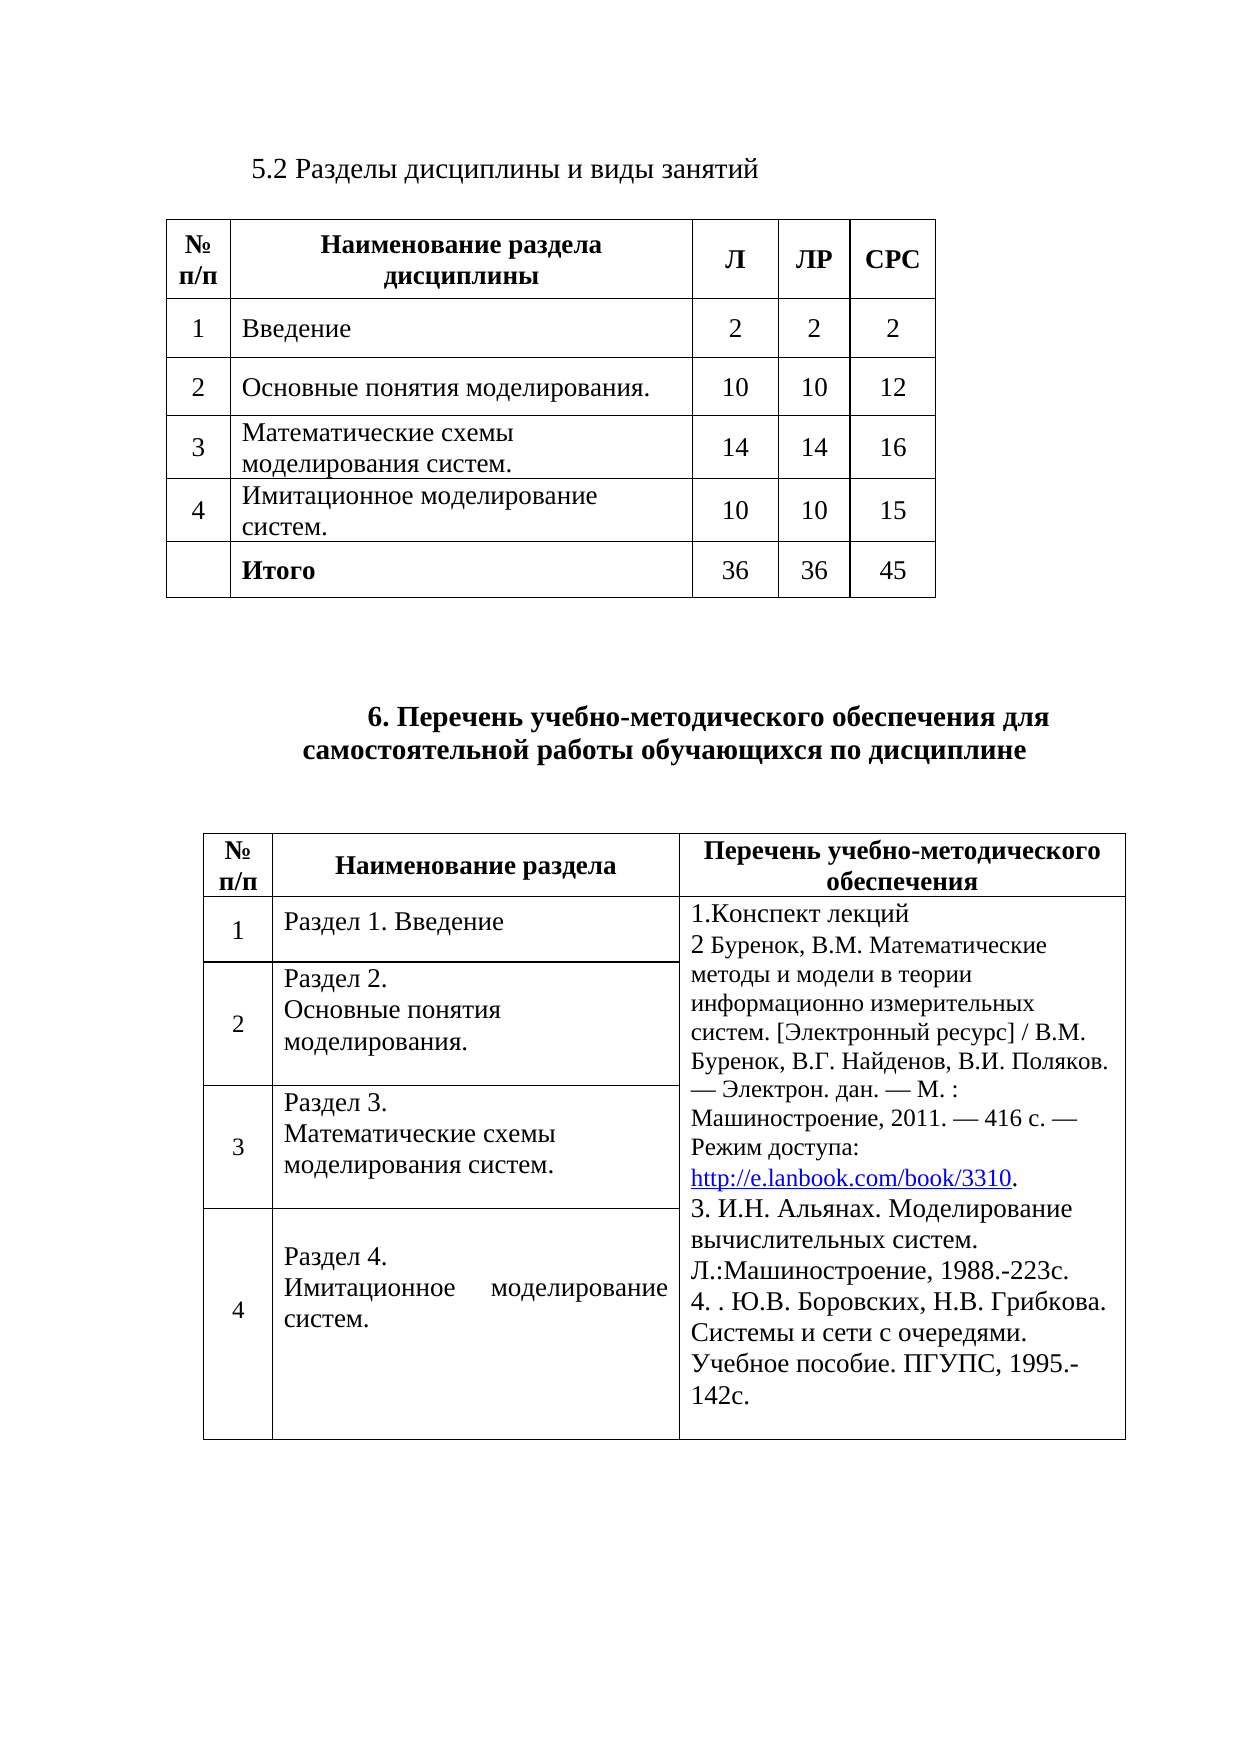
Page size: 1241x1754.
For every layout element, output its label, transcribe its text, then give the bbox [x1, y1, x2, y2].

table_cell 36 [779, 542, 849, 597]
table_cell Раздел 1. Введение [273, 897, 679, 961]
text 6. Перечень учебно-методического обеспечения для самостоятельной работы обучающихся по дисциплине [177, 699, 1152, 766]
table_cell 16 [851, 416, 935, 478]
table_header ЛР [779, 220, 849, 298]
table_header № п/п [167, 220, 230, 298]
table_cell 1 [204, 897, 272, 961]
table_cell 3 [204, 1086, 272, 1208]
table_cell Имитационное моделирование систем. [231, 479, 692, 541]
text 5.2 Разделы дисциплины и виды занятий [177, 152, 1152, 185]
table_header Л [693, 220, 778, 298]
table_cell Основные понятия моделирования. [231, 358, 692, 414]
table_header № п/п [204, 834, 272, 896]
table_cell 3 [167, 416, 230, 478]
table_cell Введение [231, 299, 692, 357]
table_cell 10 [693, 358, 778, 414]
table_cell 36 [693, 542, 778, 597]
table_cell 4 [167, 479, 230, 541]
table_cell 4 [204, 1209, 272, 1439]
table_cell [273, 1209, 679, 1439]
table_cell 2 [167, 358, 230, 414]
table_cell 15 [851, 479, 935, 541]
table_header СРС [851, 220, 935, 298]
table_cell Раздел 3. Математические схемы моделирования систем. [273, 1086, 679, 1208]
table_cell Раздел 2. Основные понятия моделирования. [273, 963, 679, 1085]
table_cell 1.Конспект лекций 2 Буренок, В.М. Математические методы и модели в теории информационно измерительных систем. [Электронный ресурс] / В.М. Буренок, В.Г. Найденов, В.И. Поляков. — Электрон. дан. — М. : Машиностроение, 2011. — 416 с. — Режим доступа: http://e.lanbook.com/book/3310. 3. И.Н. Альянах. Моделирование вычислительных систем. Л.:Машиностроение, 1988.-223с. 4. . Ю.В. Боровских, Н.В. Грибкова. Системы и сети с очередями. Учебное пособие. ПГУПС, 1995.-142с. 5. Ю.В. Боровских, Н.В. Грибкова. Системы обслуживания. Учебное пособие. ПГУПС, 1995.143с. 6. . С.Г. Свистунов, В.В. Жевержеева. Язык имитационного моделирования GPSS. Методические указания ПГУПС, 1995.-39с. 7. В.Л. Дашонок, С.Г. Свистунов. Моделирование вычислительных устройств. Методические указания. ПГУПС, 2006.-19с. [680, 897, 1125, 1439]
table_cell 2 [779, 299, 849, 357]
table_header Наименование раздела [273, 834, 679, 896]
table_cell 12 [851, 358, 935, 414]
table_header Наименование раздела дисциплины [231, 220, 692, 298]
table_cell 45 [851, 542, 935, 597]
table_cell Итого [231, 542, 692, 597]
table_cell [167, 542, 230, 597]
table_cell 14 [779, 416, 849, 478]
table_cell 2 [693, 299, 778, 357]
table_cell 1 [167, 299, 230, 357]
table_header Перечень учебно-методического обеспечения [680, 834, 1125, 896]
table_cell 2 [204, 963, 272, 1085]
table_cell 2 [851, 299, 935, 357]
table_cell Математические схемы моделирования систем. [231, 416, 692, 478]
table_cell 10 [779, 479, 849, 541]
table_cell 10 [693, 479, 778, 541]
table_cell 10 [779, 358, 849, 414]
table_cell 14 [693, 416, 778, 478]
